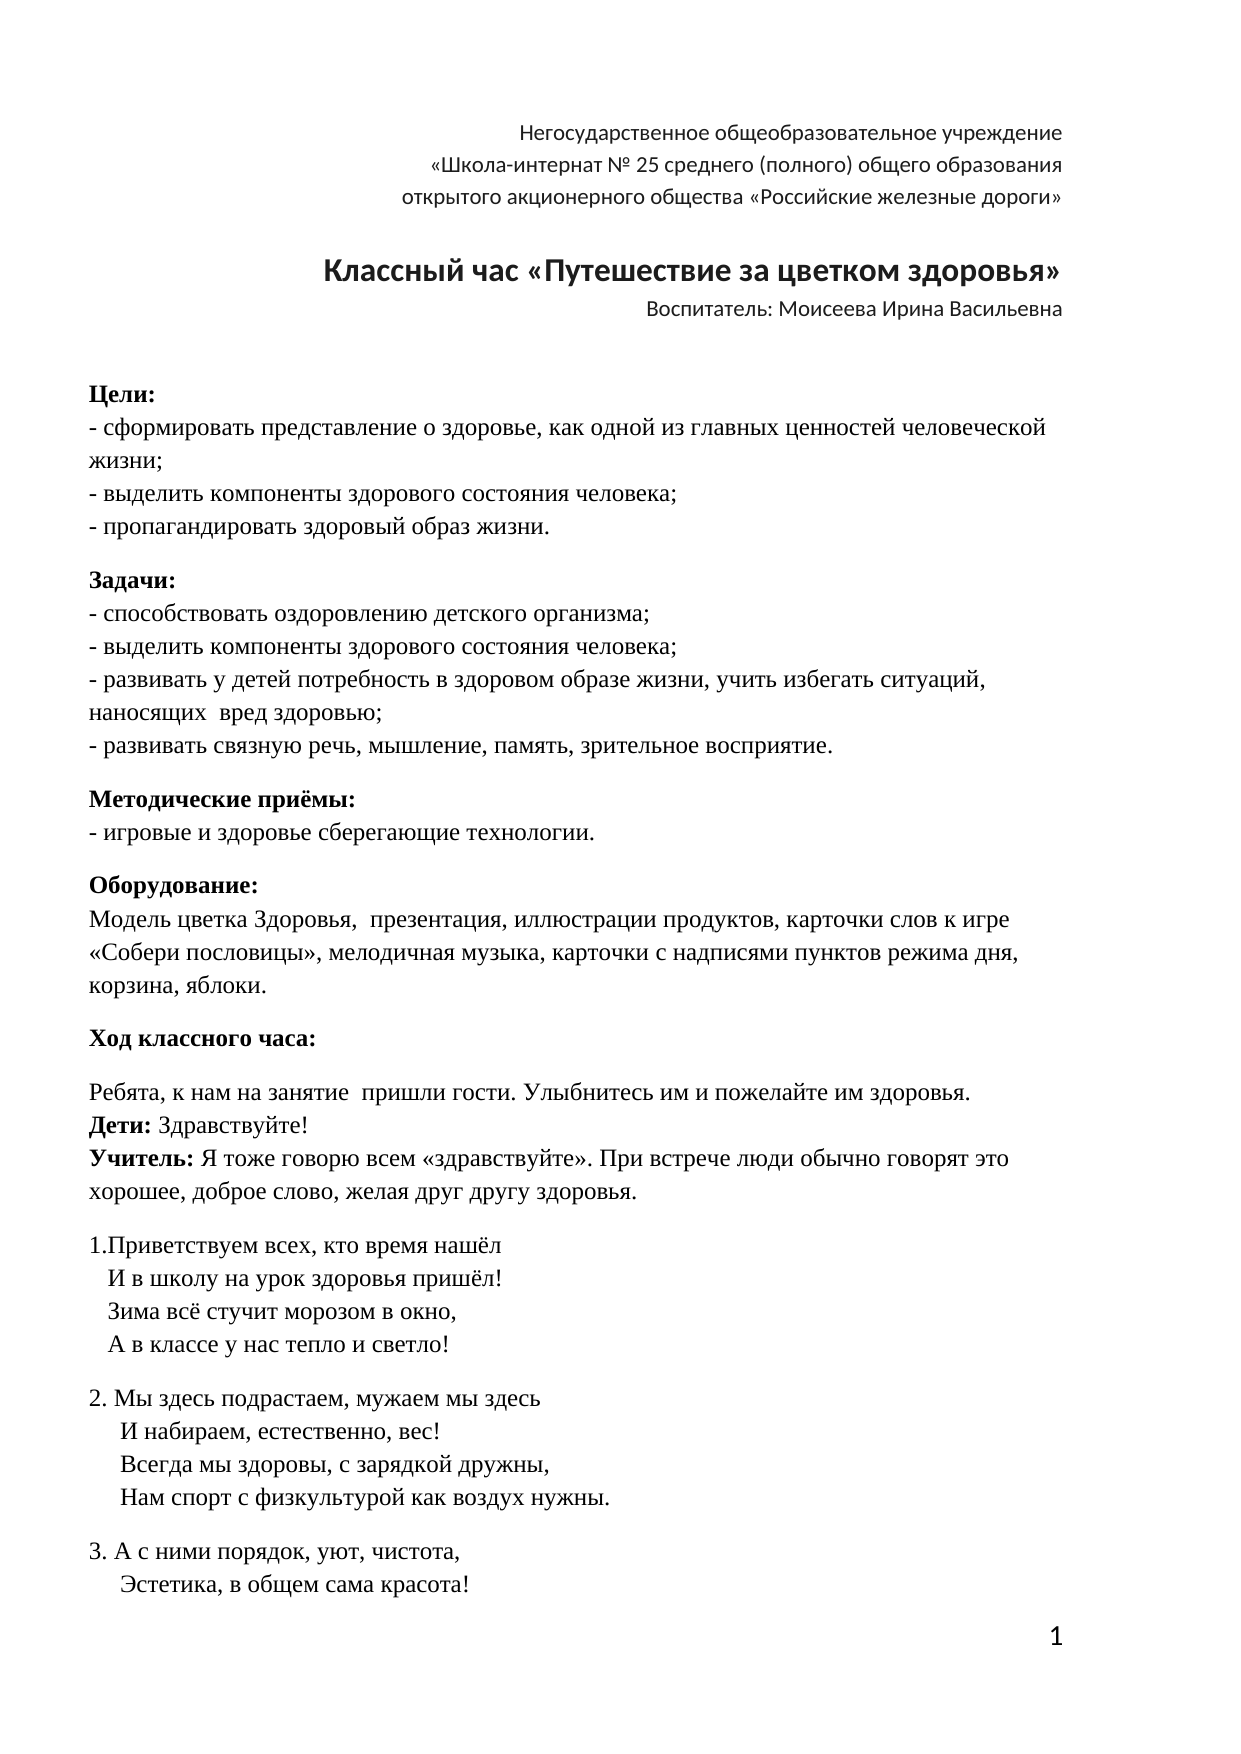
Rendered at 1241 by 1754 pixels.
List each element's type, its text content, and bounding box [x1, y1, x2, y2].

text Ход классного часа: [88, 1023, 1063, 1052]
text Оборудование: Модель цветка Здоровья, презентация, иллюстрации продуктов, карточки слов к игре «Собери пословицы», мелодичная музыка, карточки с надписями пунктов режима дня, корзина, яблоки. [88, 871, 1063, 998]
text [88, 1536, 1063, 1598]
text Ребята, к нам на занятие пришли гости. Улыбнитесь им и пожелайте им здоровья. Дети: Здравствуйте! Учитель: Я тоже говорю всем «здравствуйте». При встрече люди обычно говорят это хорошее, доброе слово, желая друг другу здоровья. [88, 1077, 1063, 1205]
text 2. Мы здесь подрастаем, мужаем мы здесь И набираем, естественно, вес! Всегда мы здоровы, с зарядкой дружны, Нам спорт с физкультурой как воздух нужны. [88, 1383, 1063, 1511]
text Задачи: - способствовать оздоровлению детского организма; - выделить компоненты здорового состояния человека; - развивать у детей потребность в здоровом образе жизни, учить избегать ситуаций, наносящих вред здоровью; - развивать связную речь, мышление, память, зрительное восприятие. [88, 565, 1063, 759]
text Цели: - сформировать представление о здоровье, как одной из главных ценностей человеческой жизни; - выделить компоненты здорового состояния человека; - пропагандировать здоровый образ жизни. [88, 379, 1063, 540]
text 1.Приветствуем всех, кто время нашёл И в школу на урок здоровья пришёл! Зима всё стучит морозом в окно, А в классе у нас тепло и светло! [88, 1230, 1063, 1358]
text Негосударственное общеобразовательное учреждение «Школа-интернат № 25 среднего (полного) общего образования открытого акционерного общества «Российские железные дороги» Классный час «Путешествие за цветком здоровья» Воспитатель: Моисеева Ирина Васильевна [88, 118, 1063, 354]
text Методические приёмы: - игровые и здоровье сберегающие технологии. [88, 784, 1063, 846]
